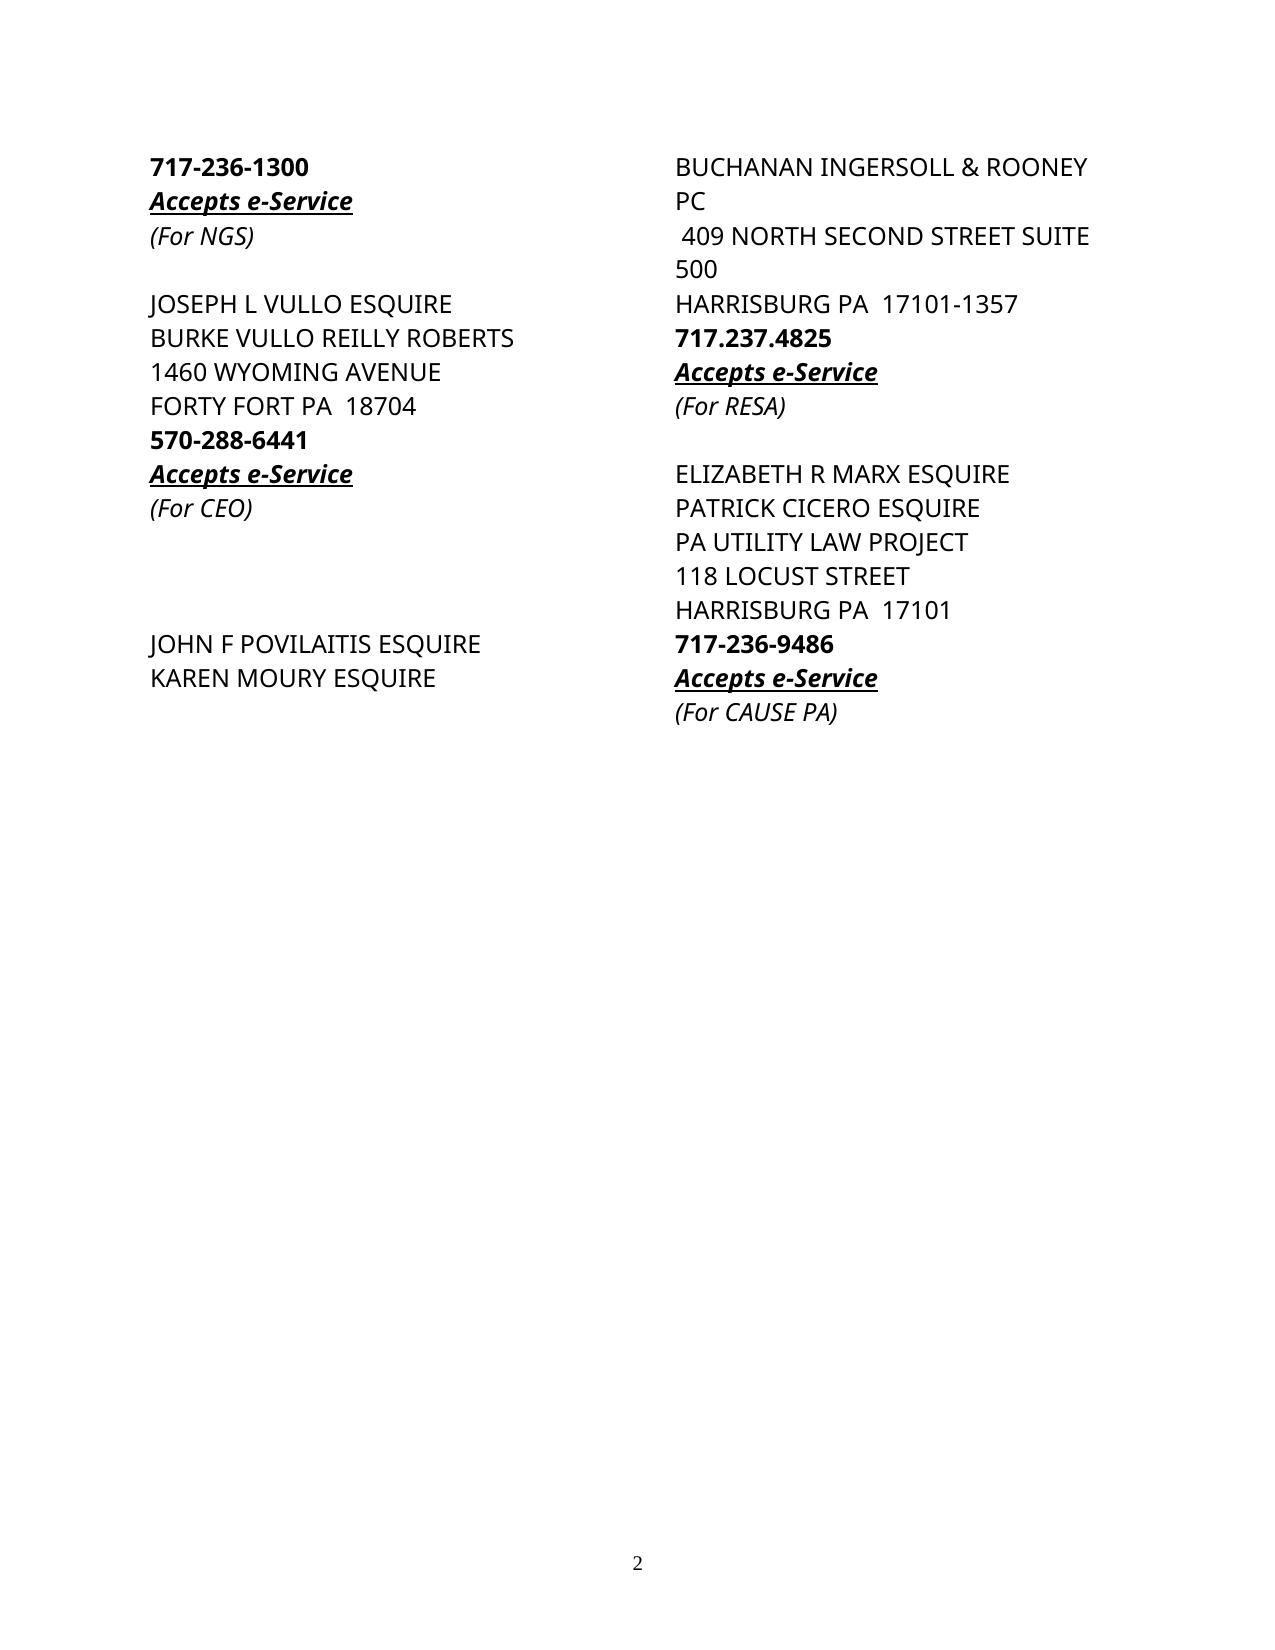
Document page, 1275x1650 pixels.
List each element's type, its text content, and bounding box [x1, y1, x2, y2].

text (For NGS) [150, 218, 600, 252]
text ELIZABETH R MARX ESQUIRE PATRICK CICERO ESQUIRE PA UTILITY LAW PROJECT 118 LOCUST STREET HARRISBURG PA 17101 717-236-9486 Accepts e-Service [675, 457, 1125, 695]
text (For RESA) [675, 388, 1125, 422]
text TODD S STEWART ESQUIRE HAWKE MCKEON AND SNISCAK LLP 100 NORTH TENTH STREET HARRISBURG PA 17101 717-236-1300 Accepts e-Service [150, 150, 600, 218]
text (For CAUSE PA) [675, 695, 1125, 729]
text JOHN F POVILAITIS ESQUIRE KAREN MOURY ESQUIRE [150, 627, 600, 695]
text Accepts e-Service [150, 457, 600, 491]
text BUCHANAN INGERSOLL & ROONEY PC 409 NORTH SECOND STREET SUITE 500 HARRISBURG PA 17101-1357 717.237.4825 Accepts e-Service [675, 150, 1125, 388]
text JOSEPH L VULLO ESQUIRE BURKE VULLO REILLY ROBERTS 1460 WYOMING AVENUE FORTY FORT PA 18704 570-288-6441 [150, 286, 600, 457]
text (For CEO) [150, 491, 600, 525]
